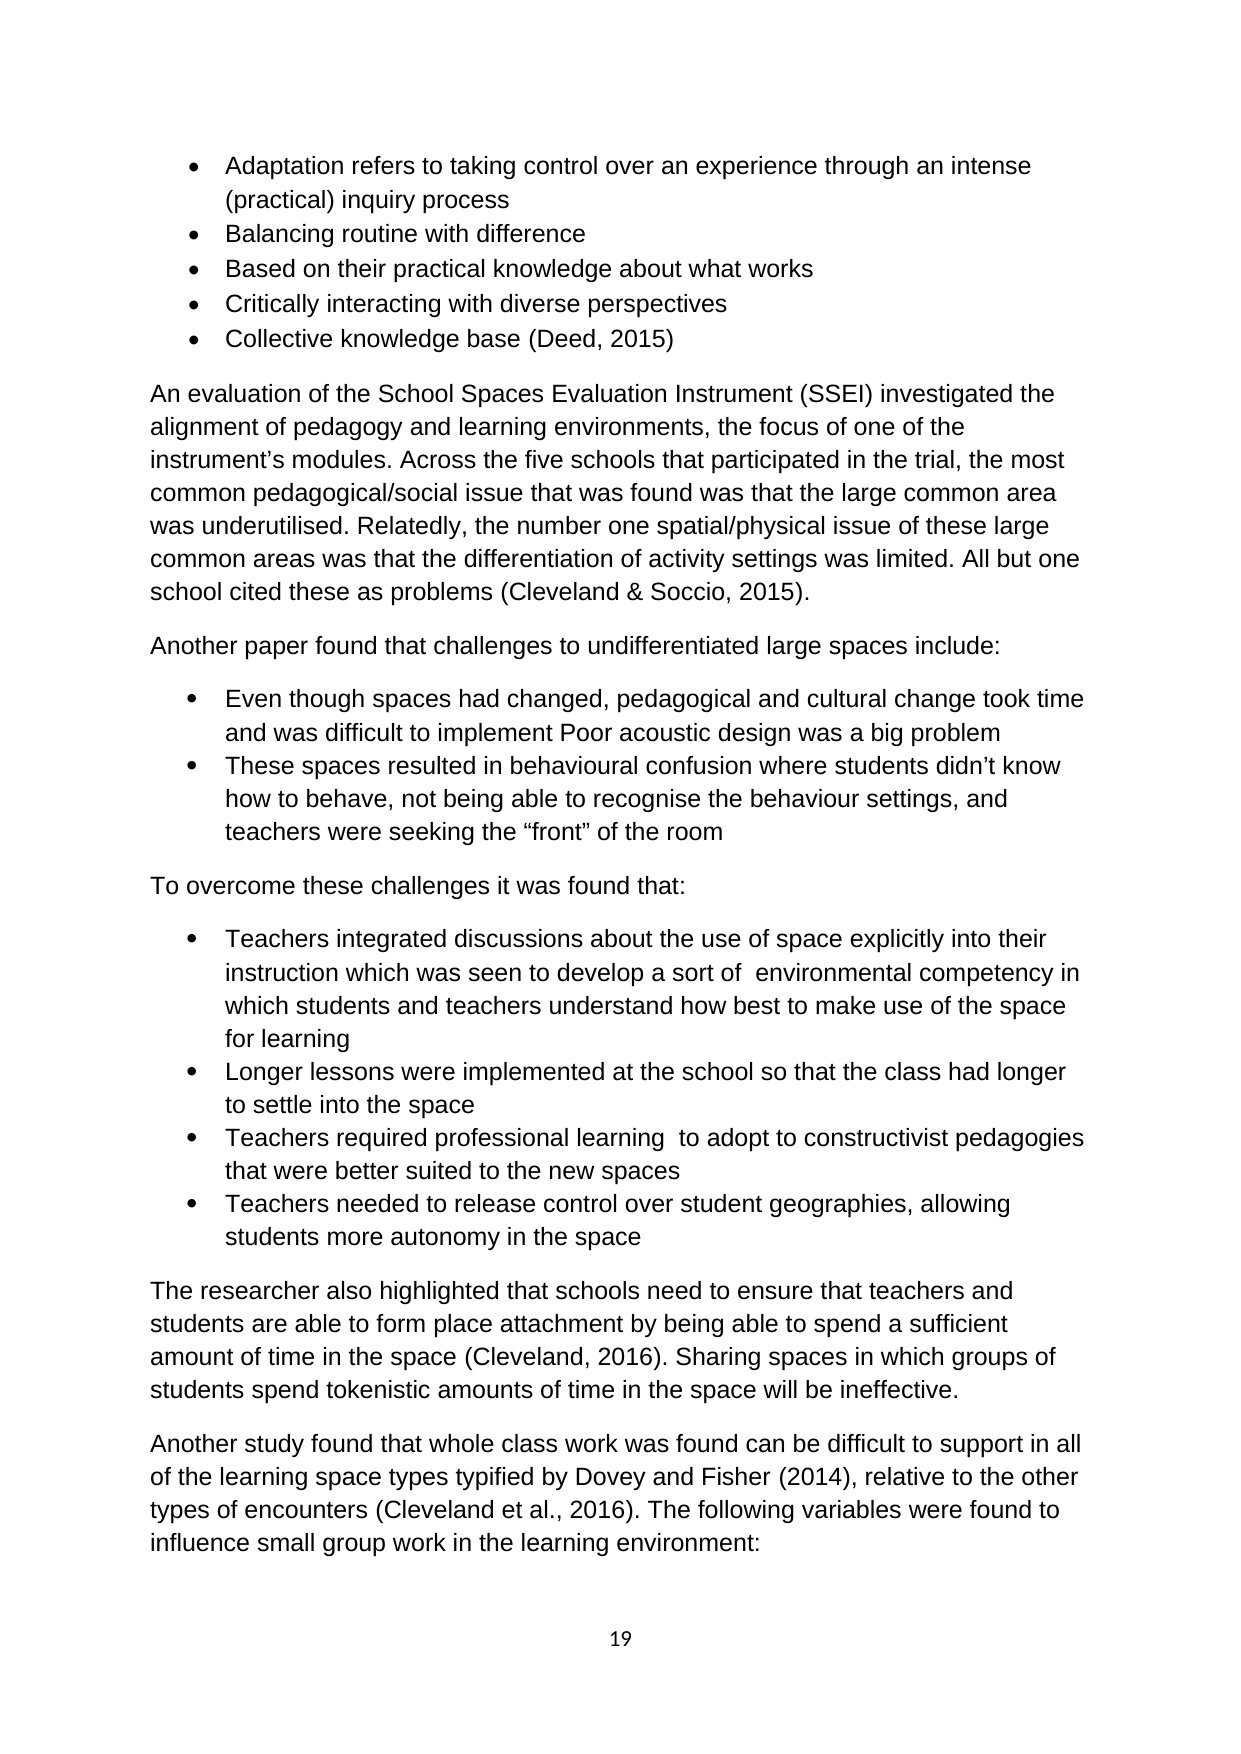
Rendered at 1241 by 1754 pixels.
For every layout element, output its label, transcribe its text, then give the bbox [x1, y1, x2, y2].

list Teachers integrated discussions about the use of space explicitly into their instruction which was seen to develop a sort of environmental competency in which students and teachers understand how best to make use of the space for learning [187, 924, 1090, 1052]
list These spaces resulted in behavioural confusion where students didn’t know how to behave, not being able to recognise the behaviour settings, and teachers were seeking the “front” of the room [187, 751, 1090, 846]
text An evaluation of the School Spaces Evaluation Instrument (SSEI) investigated the alignment of pedagogy and learning environments, the focus of one of the instrument’s modules. Across the five schools that participated in the trial, the most common pedagogical/social issue that was found was that the large common area was underutilised. Relatedly, the number one spatial/physical issue of these large common areas was that the differentiation of activity settings was limited. All but one school cited these as problems (Cleveland & Soccio, 2015). [150, 379, 1090, 606]
list Longer lessons were implemented at the school so that the class had longer to settle into the space [187, 1057, 1090, 1118]
list Teachers required professional learning to adopt to constructivist pedagogies that were better suited to the new spaces [187, 1123, 1090, 1185]
list Teachers needed to release control over student geographies, allowing students more autonomy in the space [187, 1189, 1090, 1251]
list Based on their practical knowledge about what works [187, 253, 1090, 283]
list Collective knowledge base (Deed, 2015) [187, 323, 1090, 353]
list Critically interacting with diverse perspectives [187, 288, 1090, 318]
list Adaptation refers to taking control over an experience through an intense (practical) inquiry process [187, 150, 1090, 213]
text The researcher also highlighted that schools need to ensure that teachers and students are able to form place attachment by being able to spend a sufficient amount of time in the space (Cleveland, 2016). Sharing spaces in which groups of students spend tokenistic amounts of time in the space will be ineffective. [150, 1276, 1090, 1404]
text Another study found that whole class work was found can be difficult to support in all of the learning space types typified by Dovey and Fisher (2014), relative to the other types of encounters (Cleveland et al., 2016). The following variables were found to influence small group work in the learning environment: [150, 1429, 1090, 1557]
text Another paper found that challenges to undifferentiated large spaces include: [150, 631, 1090, 659]
list Even though spaces had changed, pedagogical and cultural change took time and was difficult to implement Poor acoustic design was a big problem [187, 684, 1090, 746]
text To overcome these challenges it was found that: [150, 871, 1090, 899]
list Balancing routine with difference [187, 218, 1090, 248]
